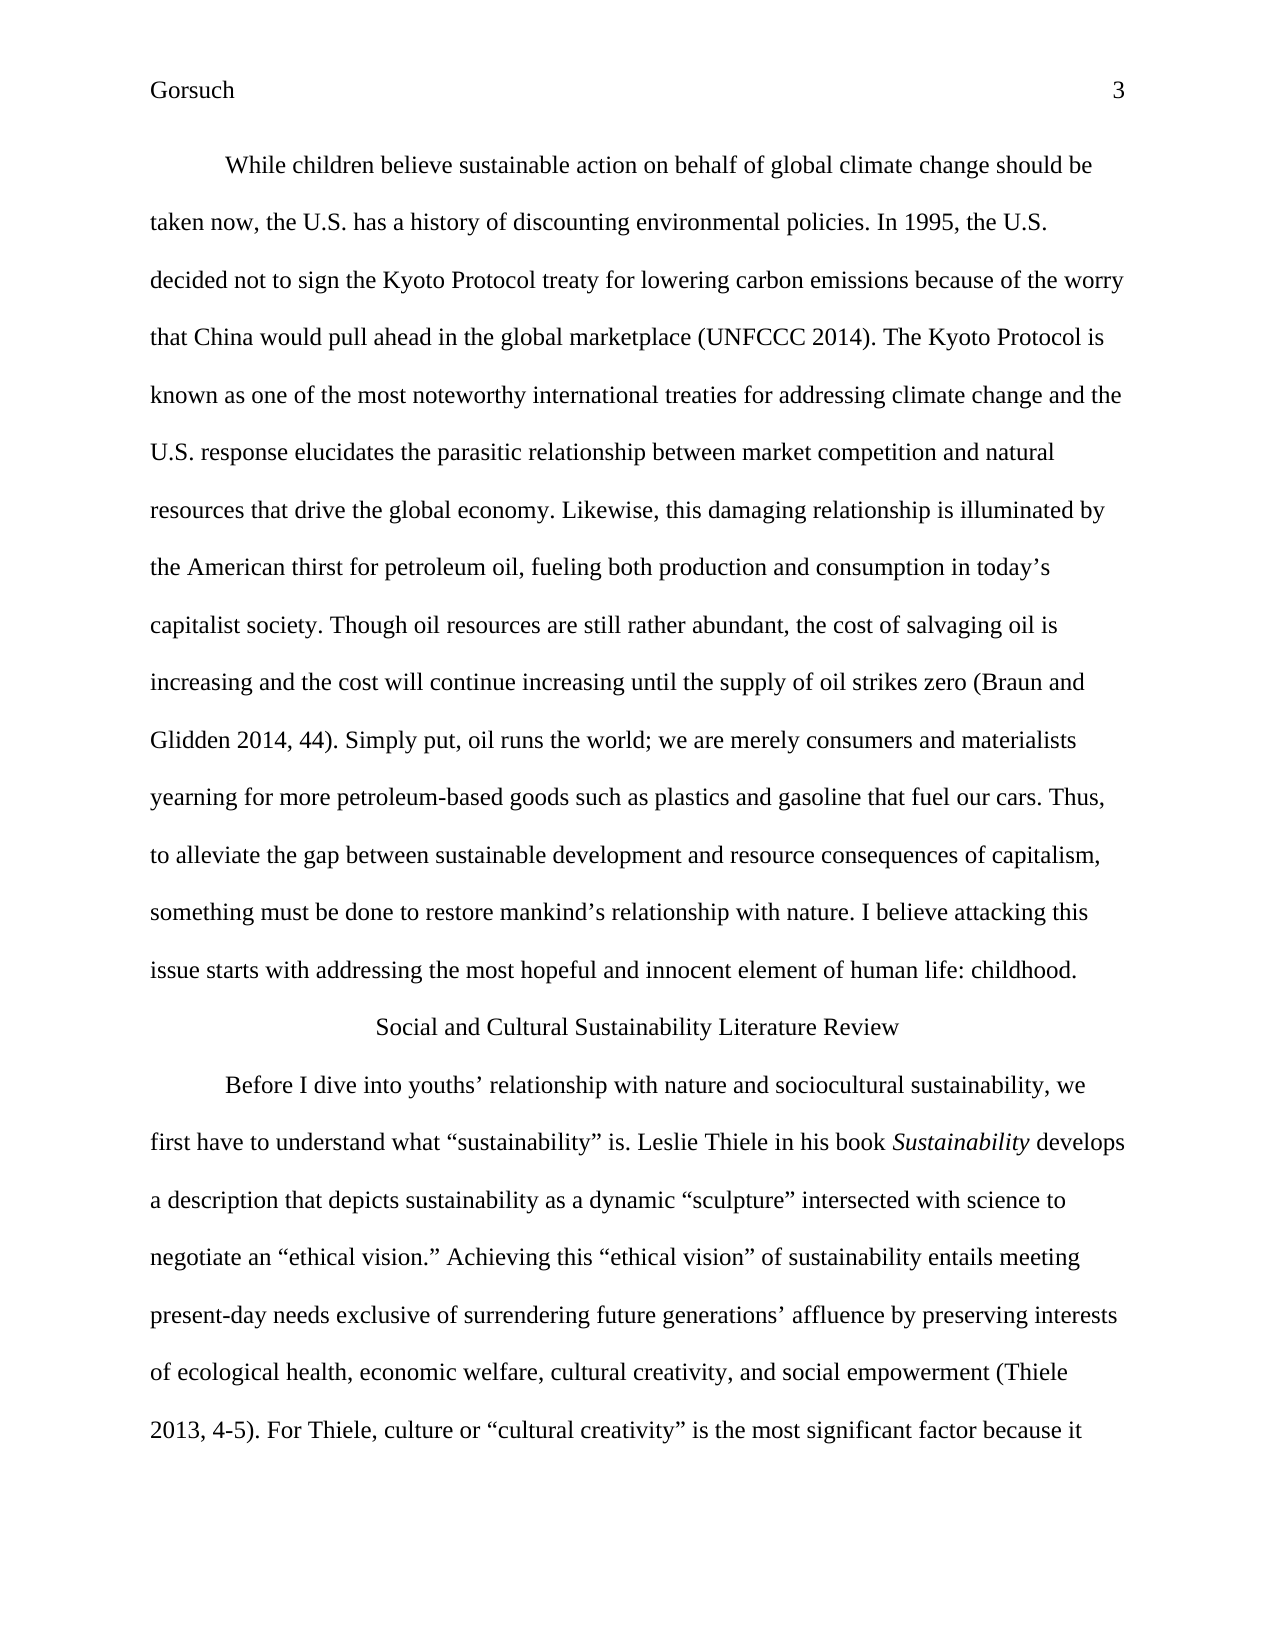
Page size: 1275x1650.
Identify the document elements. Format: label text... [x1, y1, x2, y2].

text While children believe sustainable action on behalf of global climate change should be taken now, the U.S. has a history of discounting environmental policies. In 1995, the U.S. decided not to sign the Kyoto Protocol treaty for lowering carbon emissions because of the worry that China would pull ahead in the global marketplace (UNFCCC 2014). The Kyoto Protocol is known as one of the most noteworthy international treaties for addressing climate change and the U.S. response elucidates the parasitic relationship between market competition and natural resources that drive the global economy. Likewise, this damaging relationship is illuminated by the American thirst for petroleum oil, fueling both production and consumption in today’s capitalist society. Though oil resources are still rather abundant, the cost of salvaging oil is increasing and the cost will continue increasing until the supply of oil strikes zero (Braun and Glidden 2014, 44). Simply put, oil runs the world; we are merely consumers and materialists yearning for more petroleum-based goods such as plastics and gasoline that fuel our cars. Thus, to alleviate the gap between sustainable development and resource consequences of capitalism, something must be done to restore mankind’s relationship with nature. I believe attacking this issue starts with addressing the most hopeful and innocent element of human life: childhood. [150, 150, 1125, 984]
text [150, 1070, 1125, 1444]
text Social and Cultural Sustainability Literature Review [150, 1012, 1125, 1041]
